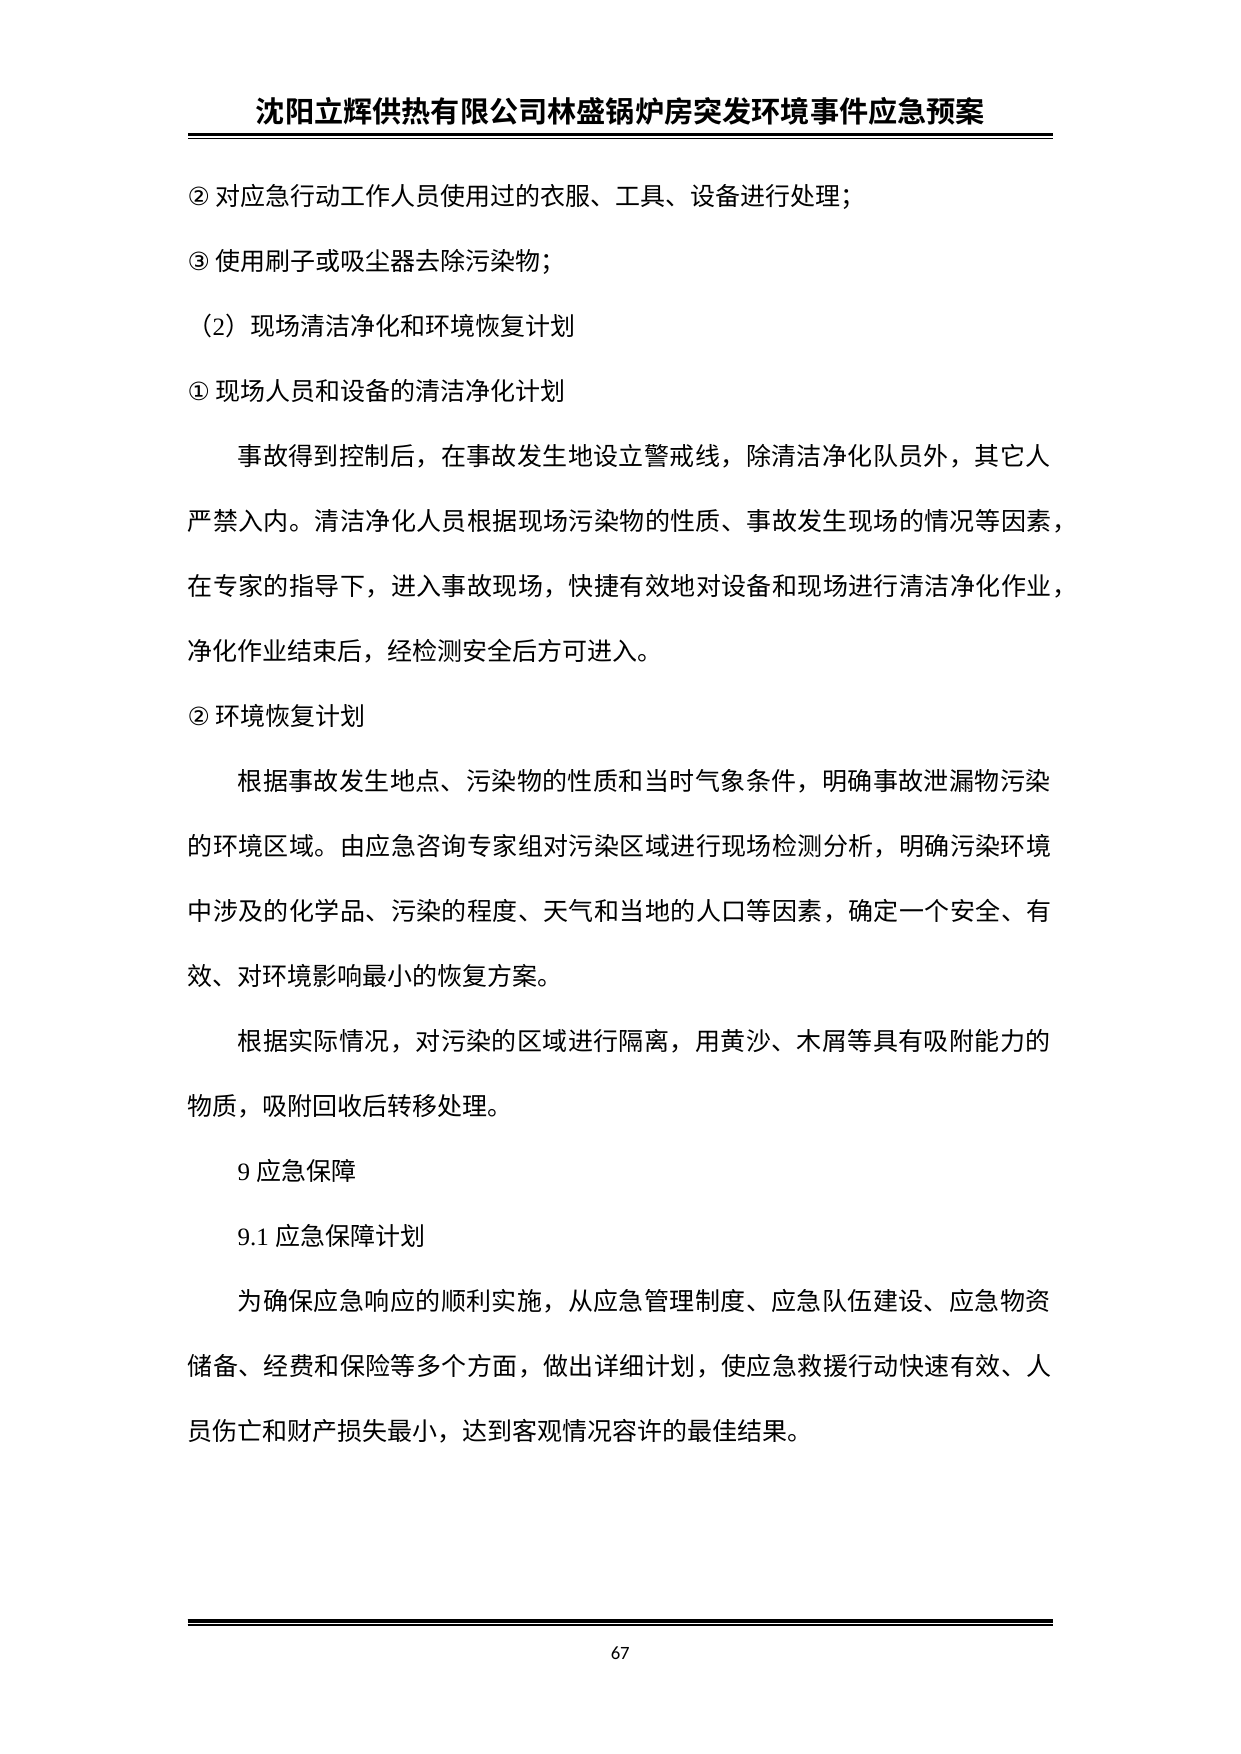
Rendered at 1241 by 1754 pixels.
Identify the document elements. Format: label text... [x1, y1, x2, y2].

text ①现场人员和设备的清洁净化计划 [187, 357, 1053, 422]
text 9.1 应急保障计划 [187, 1202, 1053, 1267]
text 根据事故发生地点、污染物的性质和当时气象条件，明确事故泄漏物污染的环境区域。由应急咨询专家组对污染区域进行现场检测分析，明确污染环境中涉及的化学品、污染的程度、天气和当地的人口等因素，确定一个安全、有效、对环境影响最小的恢复方案。 [187, 747, 1053, 1007]
text （2）现场清洁净化和环境恢复计划 [187, 292, 1053, 357]
text 根据实际情况，对污染的区域进行隔离，用黄沙、木屑等具有吸附能力的物质，吸附回收后转移处理。 [187, 1007, 1053, 1137]
text ②对应急行动工作人员使用过的衣服、工具、设备进行处理； [187, 162, 1053, 227]
text 9 应急保障 [187, 1137, 1053, 1202]
text 事故得到控制后，在事故发生地设立警戒线，除清洁净化队员外，其它人严禁入内。清洁净化人员根据现场污染物的性质、事故发生现场的情况等因素，在专家的指导下，进入事故现场，快捷有效地对设备和现场进行清洁净化作业，净化作业结束后，经检测安全后方可进入。 [187, 422, 1053, 682]
text ③使用刷子或吸尘器去除污染物； [187, 227, 1053, 292]
text ②环境恢复计划 [187, 682, 1053, 747]
text 为确保应急响应的顺利实施，从应急管理制度、应急队伍建设、应急物资储备、经费和保险等多个方面，做出详细计划，使应急救援行动快速有效、人员伤亡和财产损失最小，达到客观情况容许的最佳结果。 [187, 1267, 1053, 1462]
